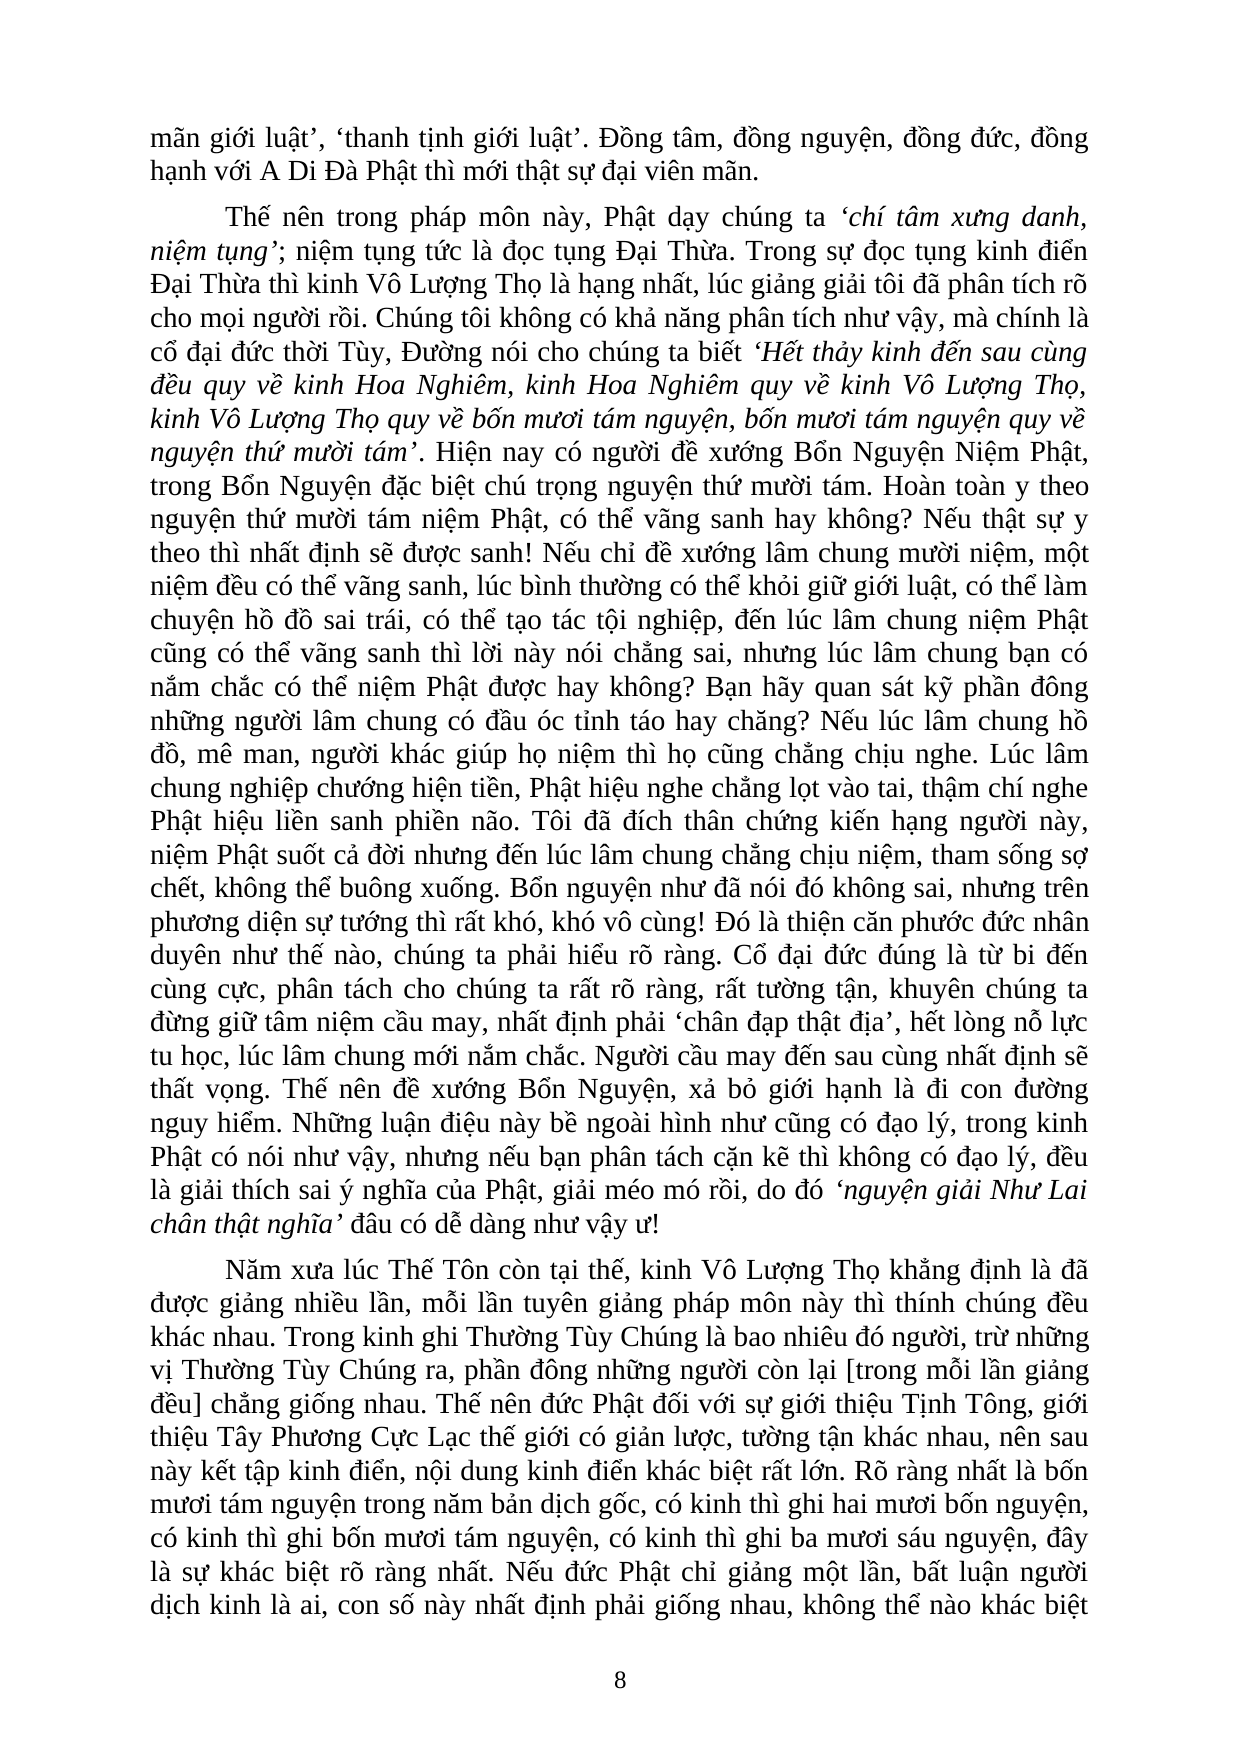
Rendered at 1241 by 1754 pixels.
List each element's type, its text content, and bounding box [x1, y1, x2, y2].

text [150, 120, 1090, 187]
text Thế nên trong pháp môn này, Phật dạy chúng ta ‘chí tâm xưng danh, niệm tụng’; niệm tụng tức là đọc tụng Ðại Thừa. Trong sự đọc tụng kinh điển Ðại Thừa thì kinh Vô Lượng Thọ là hạng nhất, lúc giảng giải tôi đã phân tích rõ cho mọi người rồi. Chúng tôi không có khả năng phân tích như vậy, mà chính là cổ đại đức thời Tùy, Ðường nói cho chúng ta biết ‘Hết thảy kinh đến sau cùng đều quy về kinh Hoa Nghiêm, kinh Hoa Nghiêm quy về kinh Vô Lượng Thọ, kinh Vô Lượng Thọ quy về bốn mươi tám nguyện, bốn mươi tám nguyện quy về nguyện thứ mười tám’. Hiện nay có người đề xướng Bổn Nguyện Niệm Phật, trong Bổn Nguyện đặc biệt chú trọng nguyện thứ mười tám. Hoàn toàn y theo nguyện thứ mười tám niệm Phật, có thể vãng sanh hay không? Nếu thật sự y theo thì nhất định sẽ được sanh! Nếu chỉ đề xướng lâm chung mười niệm, một niệm đều có thể vãng sanh, lúc bình thường có thể khỏi giữ giới luật, có thể làm chuyện hồ đồ sai trái, có thể tạo tác tội nghiệp, đến lúc lâm chung niệm Phật cũng có thể vãng sanh thì lời này nói chẳng sai, nhưng lúc lâm chung bạn có nắm chắc có thể niệm Phật được hay không? Bạn hãy quan sát kỹ phần đông những người lâm chung có đầu óc tỉnh táo hay chăng? Nếu lúc lâm chung hồ đồ, mê man, người khác giúp họ niệm thì họ cũng chẳng chịu nghe. Lúc lâm chung nghiệp chướng hiện tiền, Phật hiệu nghe chẳng lọt vào tai, thậm chí nghe Phật hiệu liền sanh phiền não. Tôi đã đích thân chứng kiến hạng người này, niệm Phật suốt cả đời nhưng đến lúc lâm chung chẳng chịu niệm, tham sống sợ chết, không thể buông xuống. Bổn nguyện như đã nói đó không sai, nhưng trên phương diện sự tướng thì rất khó, khó vô cùng! Ðó là thiện căn phước đức nhân duyên như thế nào, chúng ta phải hiểu rõ ràng. Cổ đại đức đúng là từ bi đến cùng cực, phân tách cho chúng ta rất rõ ràng, rất tường tận, khuyên chúng ta đừng giữ tâm niệm cầu may, nhất định phải ‘chân đạp thật địa’, hết lòng nỗ lực tu học, lúc lâm chung mới nắm chắc. Người cầu may đến sau cùng nhất định sẽ thất vọng. Thế nên đề xướng Bổn Nguyện, xả bỏ giới hạnh là đi con đường nguy hiểm. Những luận điệu này bề ngoài hình như cũng có đạo lý, trong kinh Phật có nói như vậy, nhưng nếu bạn phân tách cặn kẽ thì không có đạo lý, đều là giải thích sai ý nghĩa của Phật, giải méo mó rồi, do đó ‘nguyện giải Như Lai chân thật nghĩa’ đâu có dễ dàng như vậy ư! [150, 199, 1090, 1239]
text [150, 1252, 1090, 1621]
